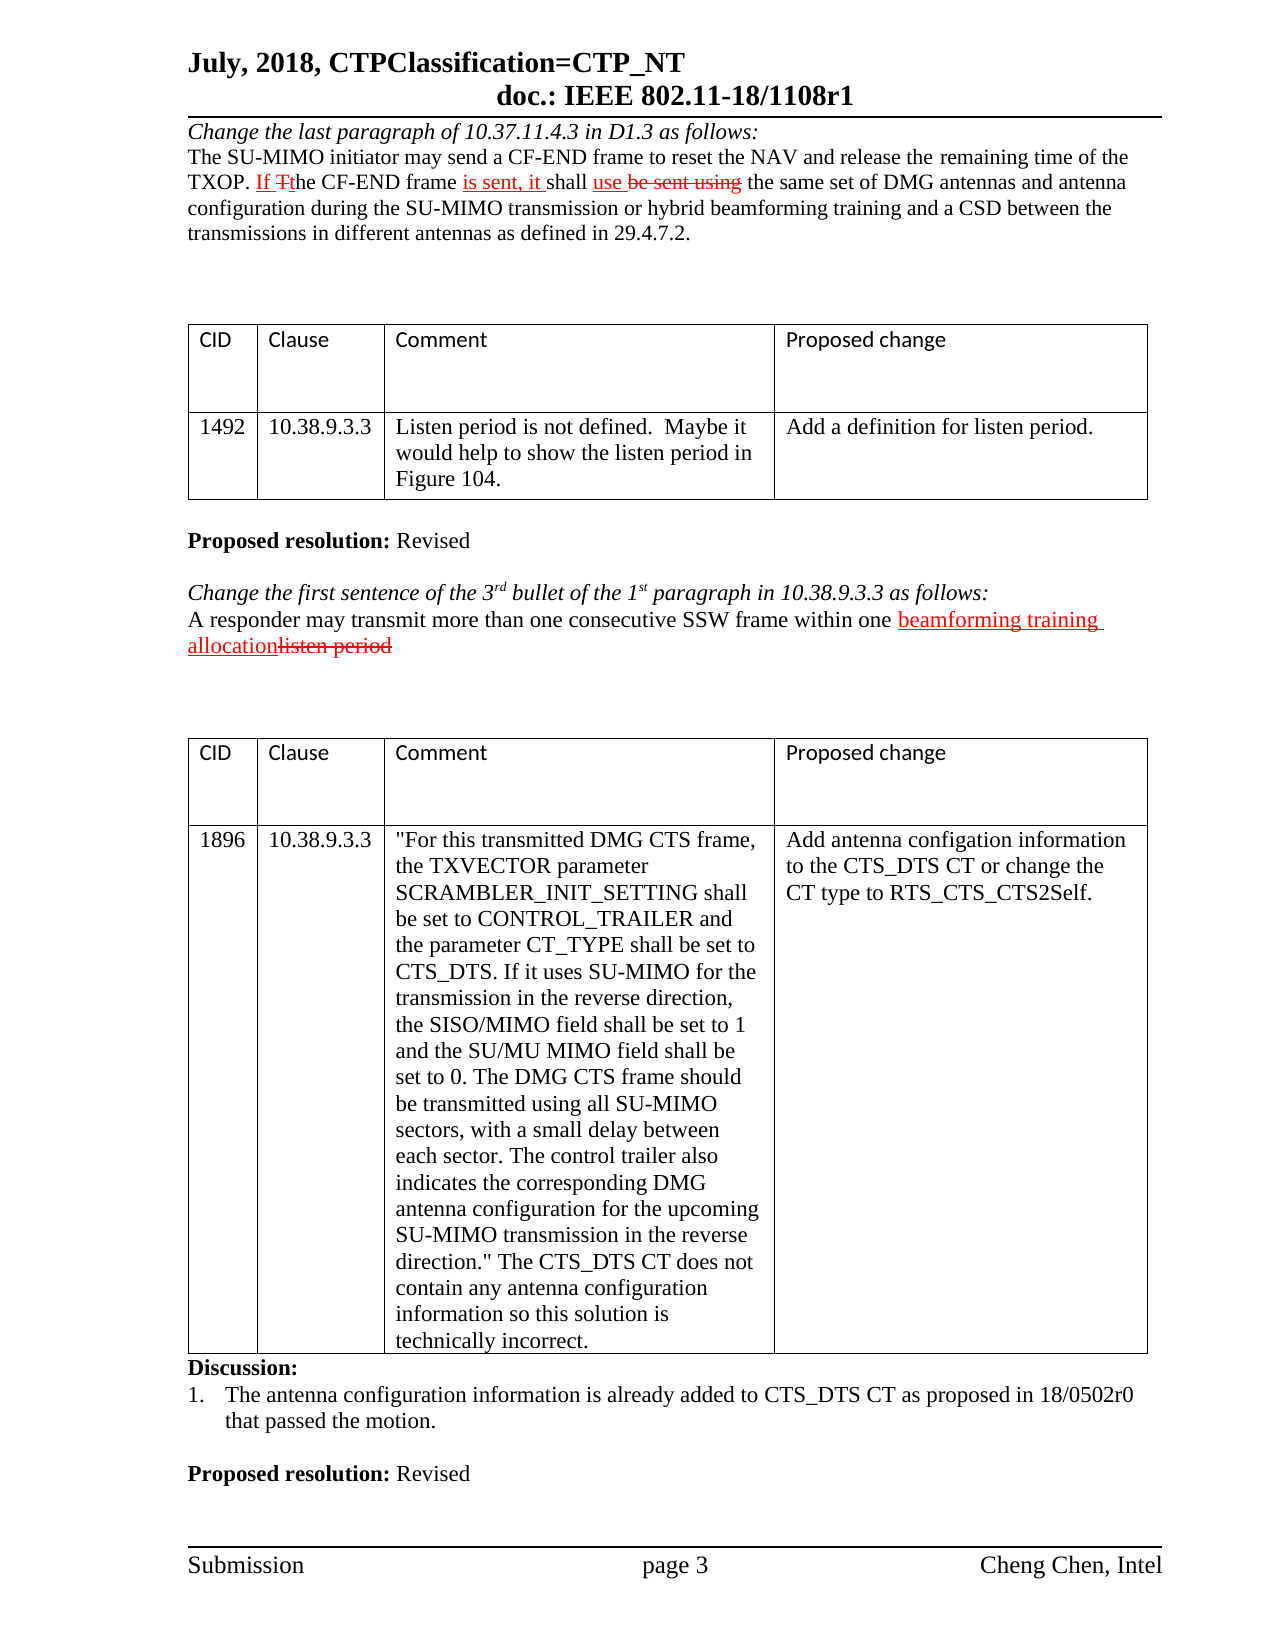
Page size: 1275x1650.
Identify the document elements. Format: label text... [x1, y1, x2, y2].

text Discussion: [187, 1354, 1162, 1381]
text Change the first sentence of the 3rd bullet of the 1st paragraph in 10.38.9.3.3 as follows: [187, 579, 1162, 606]
table_header CID [189, 739, 257, 825]
table_cell 1492 [189, 413, 257, 499]
table_cell 10.38.9.3.3 [258, 826, 384, 1353]
table_header Clause [258, 325, 384, 412]
text Proposed resolution: Revised [187, 527, 1162, 553]
table_cell Add a definition for listen period. [775, 413, 1147, 499]
text Change the last paragraph of 10.37.11.4.3 in D1.3 as follows: [187, 118, 1162, 144]
table_cell 1896 [189, 826, 257, 1353]
list The antenna configuration information is already added to CTS_DTS CT as proposed in 18/0502r0 that passed the motion. [187, 1381, 1162, 1433]
table_header Proposed change [775, 325, 1147, 412]
table_cell Add antenna configation information to the CTS_DTS CT or change the CT type to RTS_CTS_CTS2Self. [775, 826, 1147, 1353]
text A responder may transmit more than one consecutive SSW frame within one beamforming training allocationlisten period [187, 606, 1162, 658]
text The SU-MIMO initiator may send a CF-END frame to reset the NAV and release the remaining time of the TXOP. If Tthe CF-END frame is sent, it shall use be sent using the same set of DMG antennas and antenna configuration during the SU-MIMO transmission or hybrid beamforming training and a CSD between the transmissions in different antennas as defined in 29.4.7.2. [187, 144, 1162, 245]
table_cell "For this transmitted DMG CTS frame, the TXVECTOR parameter SCRAMBLER_INIT_SETTING shall be set to CONTROL_TRAILER and the parameter CT_TYPE shall be set to CTS_DTS. If it uses SU-MIMO for the transmission in the reverse direction, the SISO/MIMO field shall be set to 1 and the SU/MU MIMO field shall be set to 0. The DMG CTS frame should be transmitted using all SU-MIMO sectors, with a small delay between each sector. The control trailer also indicates the corresponding DMG antenna configuration for the upcoming SU-MIMO transmission in the reverse direction." The CTS_DTS CT does not contain any antenna configuration information so this solution is technically incorrect. [385, 826, 774, 1353]
table_header Comment [385, 325, 774, 412]
table_header Clause [258, 739, 384, 825]
table_header CID [189, 325, 257, 412]
table_cell 10.38.9.3.3 [258, 413, 384, 499]
text Proposed resolution: Revised [187, 1460, 1162, 1486]
table_cell Listen period is not defined. Maybe it would help to show the listen period in Figure 104. [385, 413, 774, 499]
table_header Proposed change [775, 739, 1147, 825]
table_header Comment [385, 739, 774, 825]
